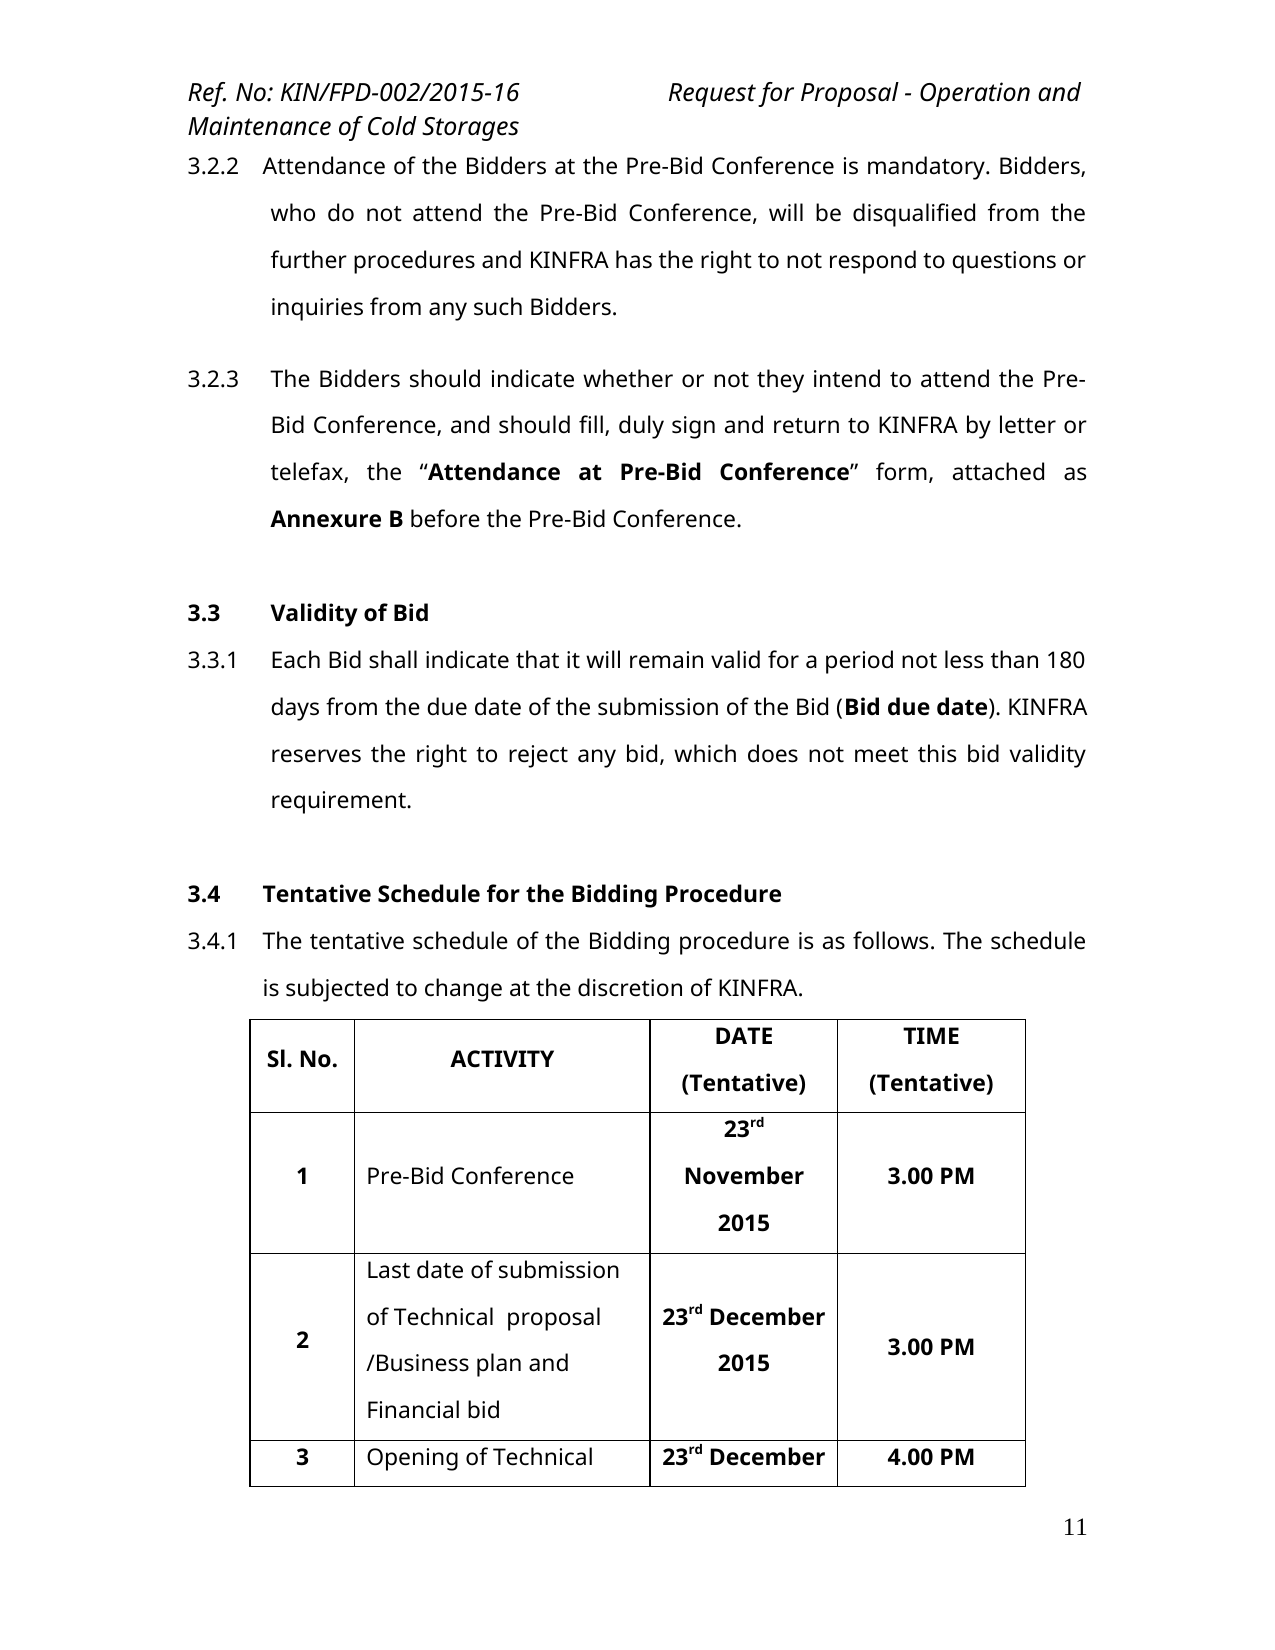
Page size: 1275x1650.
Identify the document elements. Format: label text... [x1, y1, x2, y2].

table_cell 3.00 PM [838, 1254, 1025, 1440]
list Attendance of the Bidders at the Pre-Bid Conference is mandatory. Bidders, who do not attend the Pre-Bid Conference, will be disqualified from the further procedures and KINFRA has the right to not respond to questions or inquiries from any such Bidders. [187, 150, 1087, 322]
table_cell 4.00 PM [838, 1441, 1025, 1486]
table_cell 23rd November 2015 [651, 1113, 837, 1252]
table_cell Pre-Bid Conference [355, 1113, 649, 1252]
table_cell 1 [251, 1113, 354, 1252]
table_cell 3 [251, 1441, 354, 1486]
table_cell 23rd December 2015 [651, 1254, 837, 1440]
table_header DATE (Tentative) [651, 1020, 837, 1112]
table_cell 2 [251, 1254, 354, 1440]
list Validity of Bid [187, 597, 1087, 628]
table_header Sl. No. [251, 1020, 354, 1112]
table_header ACTIVITY [355, 1020, 649, 1112]
text 3.4.1 The tentative schedule of the Bidding procedure is as follows. The schedule is subjected to change at the discretion of KINFRA. [187, 925, 1087, 1003]
list Each Bid shall indicate that it will remain valid for a period not less than 180 days from the due date of the submission of the Bid (Bid due date). KINFRA reserves the right to reject any bid, which does not meet this bid validity requirement. [187, 644, 1087, 816]
text 3.4 Tentative Schedule for the Bidding Procedure [187, 878, 1087, 909]
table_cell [355, 1441, 649, 1486]
list The Bidders should indicate whether or not they intend to attend the Pre-Bid Conference, and should fill, duly sign and return to KINFRA by letter or telefax, the “Attendance at Pre-Bid Conference” form, attached as Annexure B before the Pre-Bid Conference. [187, 362, 1087, 534]
table_cell Last date of submission of Technical proposal /Business plan and Financial bid [355, 1254, 649, 1440]
table_cell 3.00 PM [838, 1113, 1025, 1252]
table_header TIME (Tentative) [838, 1020, 1025, 1112]
table_cell 23rd December 2015 [651, 1441, 837, 1486]
